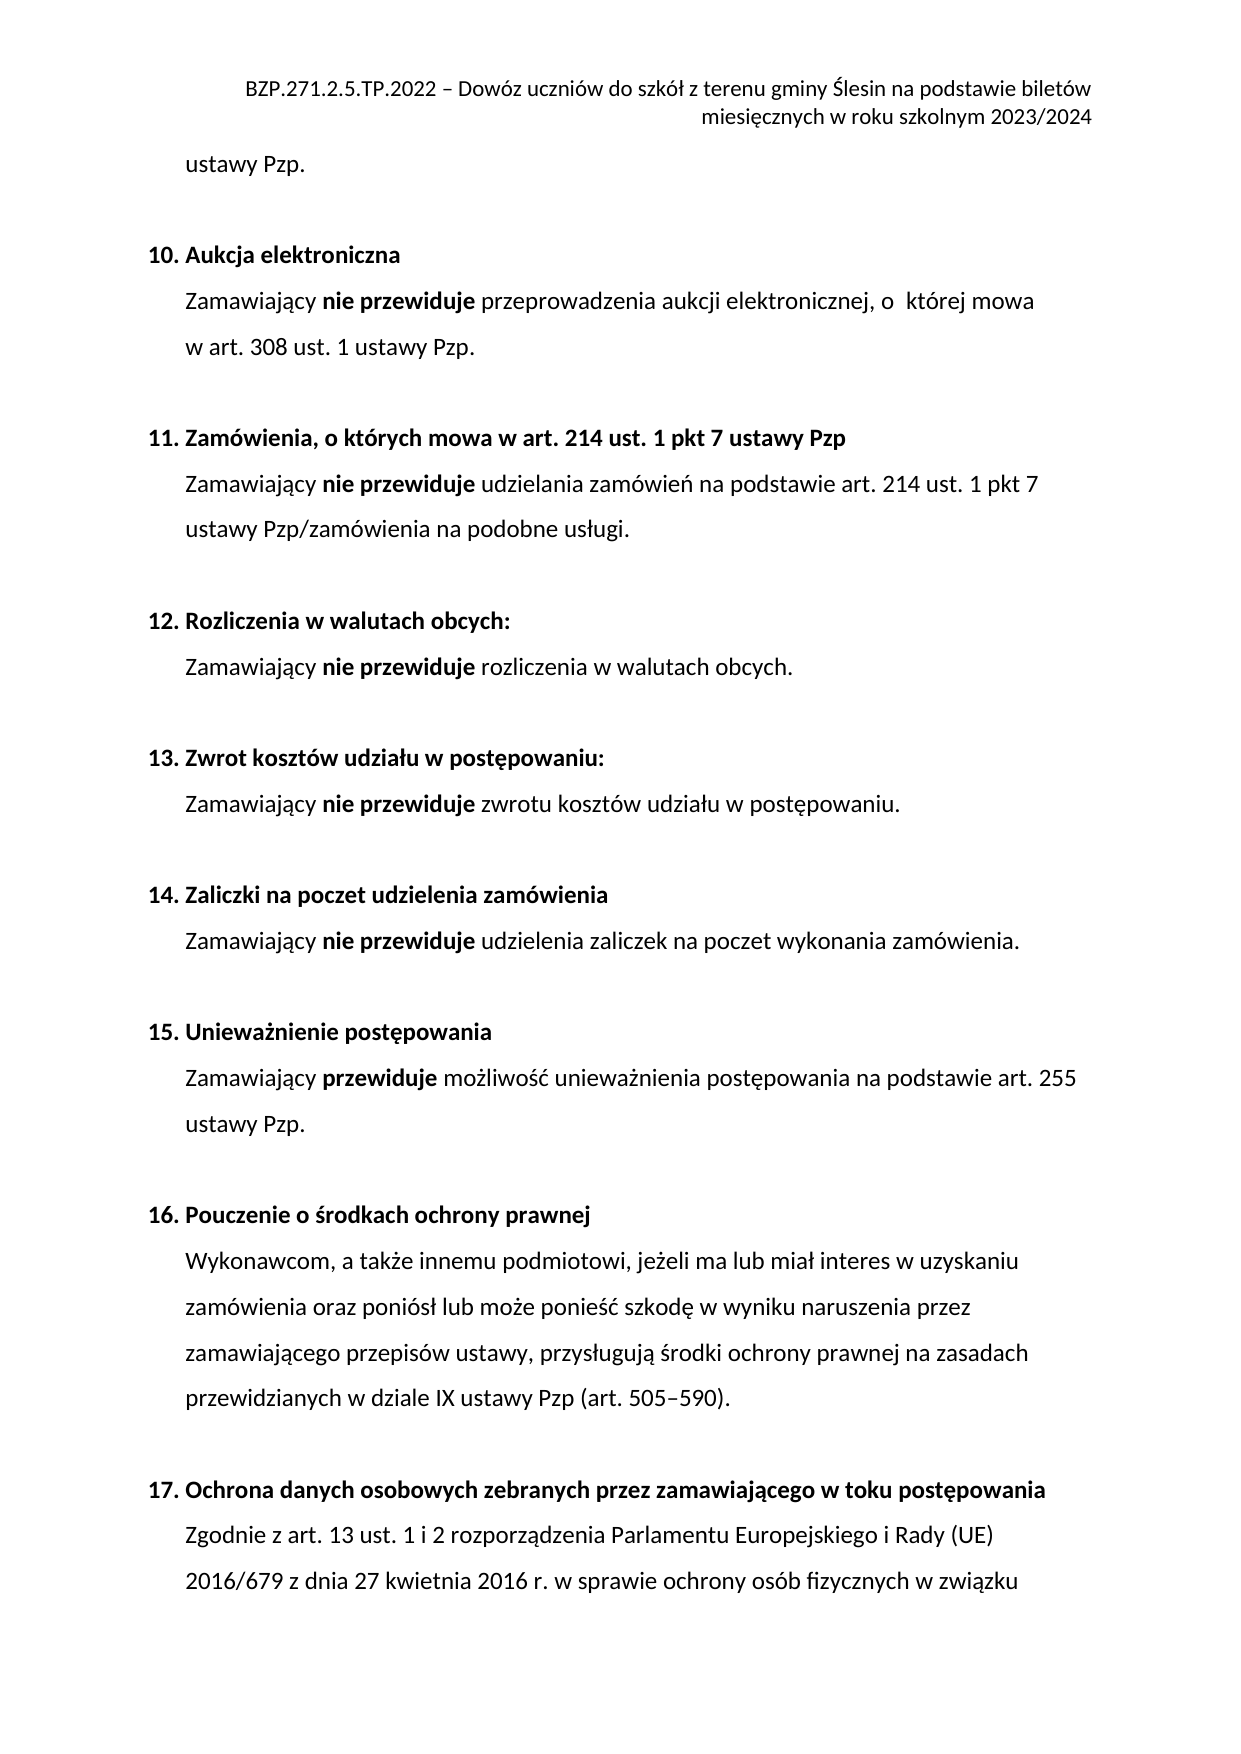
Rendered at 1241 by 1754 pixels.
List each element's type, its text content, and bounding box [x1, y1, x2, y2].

list Wykonawcom, a także innemu podmiotowi, jeżeli ma lub miał interes w uzyskaniu zamówienia oraz poniósł lub może ponieść szkodę w wyniku naruszenia przez zamawiającego przepisów ustawy, przysługują środki ochrony prawnej na zasadach przewidzianych w dziale IX ustawy Pzp (art. 505–590). [185, 1245, 1092, 1413]
list Zamawiający nie przewiduje zwrotu kosztów udziału w postępowaniu. [185, 788, 1092, 818]
list Unieważnienie postępowania [148, 1017, 1092, 1047]
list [185, 1519, 1092, 1596]
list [185, 148, 1092, 178]
list Pouczenie o środkach ochrony prawnej [148, 1199, 1092, 1230]
list Zaliczki na poczet udzielenia zamówienia [148, 879, 1092, 910]
list Zamawiający nie przewiduje przeprowadzenia aukcji elektronicznej, o której mowa w art. 308 ust. 1 ustawy Pzp. [185, 285, 1092, 361]
list Zwrot kosztów udziału w postępowaniu: [148, 742, 1092, 773]
list Rozliczenia w walutach obcych: [148, 605, 1092, 636]
list Zamawiający przewiduje możliwość unieważnienia postępowania na podstawie art. 255 ustawy Pzp. [185, 1062, 1092, 1138]
list Zamówienia, o których mowa w art. 214 ust. 1 pkt 7 ustawy Pzp [148, 422, 1092, 453]
list Zamawiający nie przewiduje udzielania zamówień na podstawie art. 214 ust. 1 pkt 7 ustawy Pzp/zamówienia na podobne usługi. [185, 468, 1092, 544]
list Aukcja elektroniczna [148, 239, 1092, 270]
list Zamawiający nie przewiduje rozliczenia w walutach obcych. [185, 651, 1092, 681]
list Zamawiający nie przewiduje udzielenia zaliczek na poczet wykonania zamówienia. [185, 925, 1092, 956]
list Ochrona danych osobowych zebranych przez zamawiającego w toku postępowania [148, 1474, 1092, 1504]
